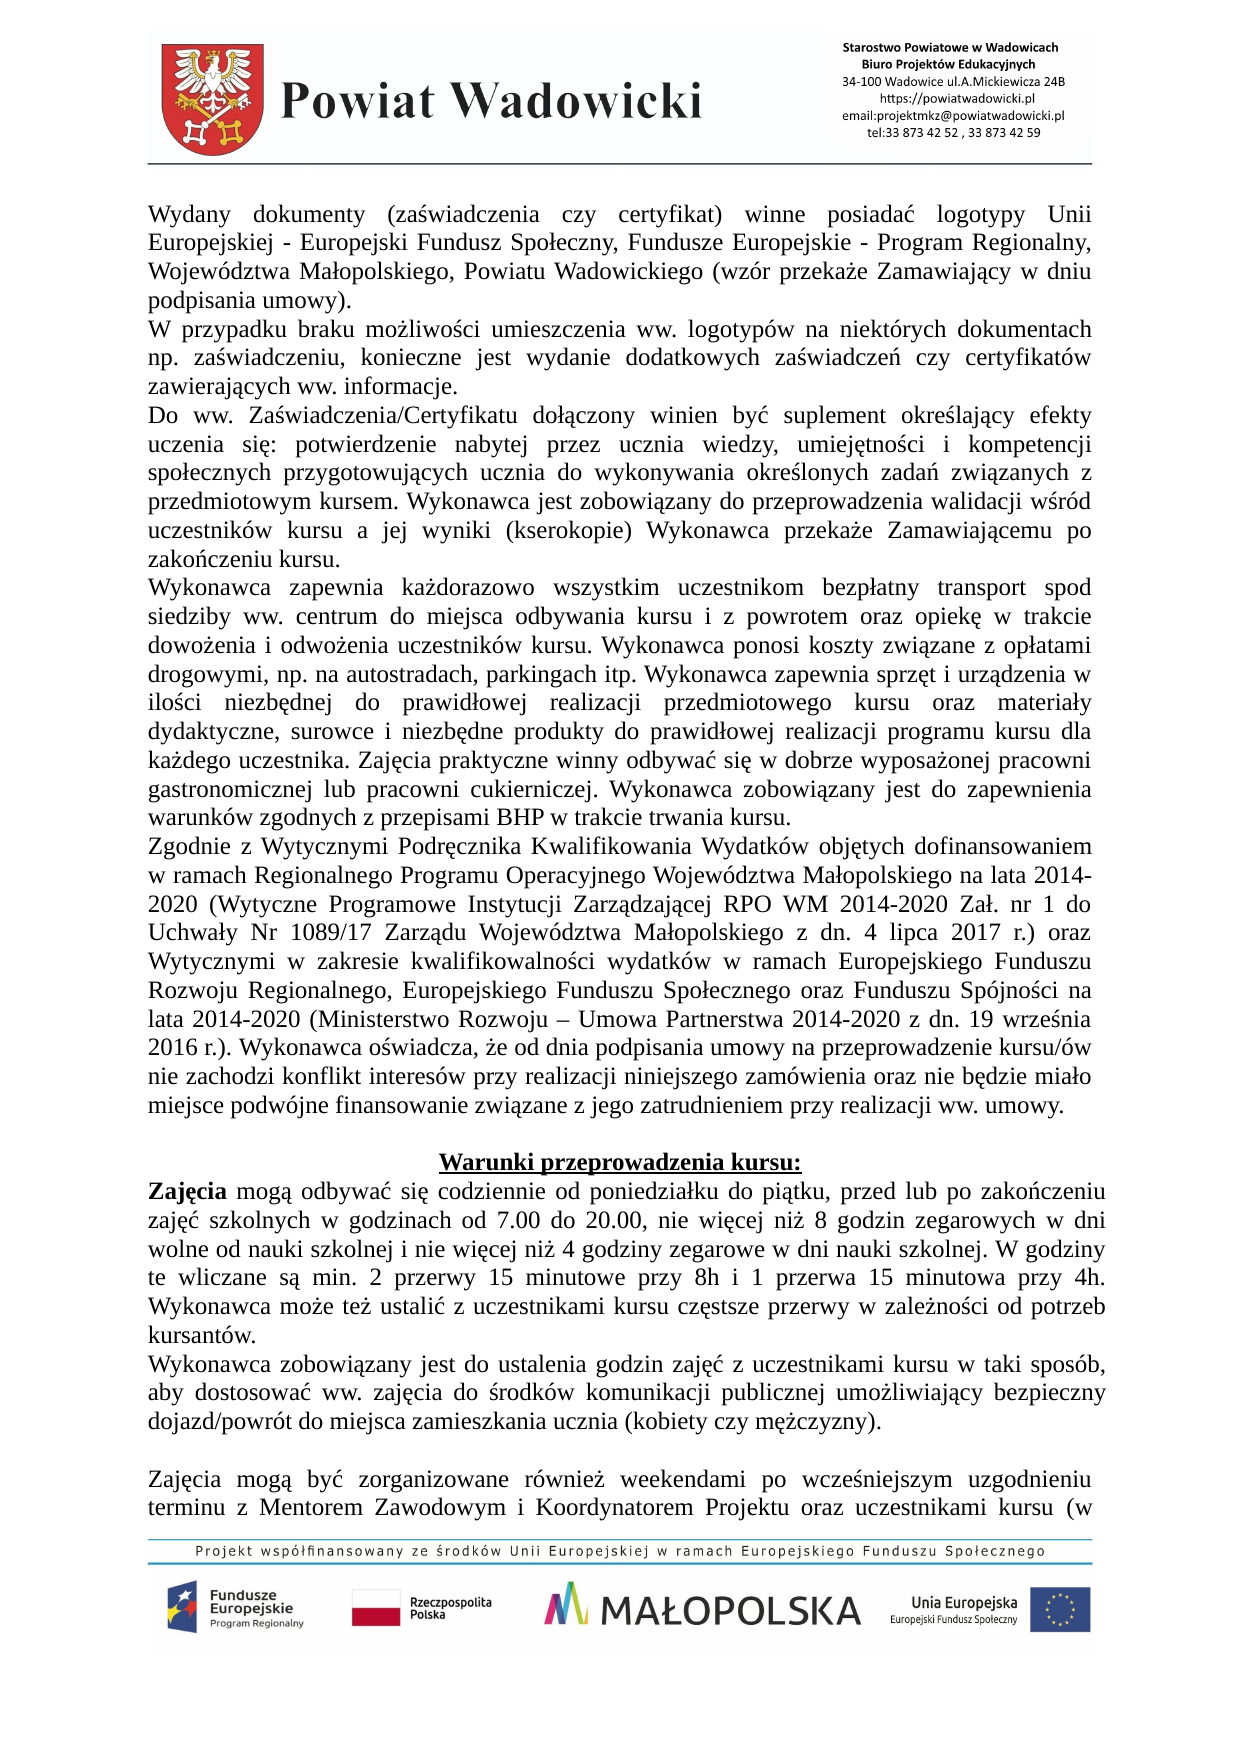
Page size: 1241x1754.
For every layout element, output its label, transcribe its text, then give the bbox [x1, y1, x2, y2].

text W przypadku braku możliwości umieszczenia ww. logotypów na niektórych dokumentach np. zaświadczeniu, konieczne jest wydanie dodatkowych zaświadczeń czy certyfikatów zawierających ww. informacje. [148, 314, 1092, 400]
text Do ww. Zaświadczenia/Certyfikatu dołączony winien być suplement określający efekty uczenia się: potwierdzenie nabytej przez ucznia wiedzy, umiejętności i kompetencji społecznych przygotowujących ucznia do wykonywania określonych zadań związanych z przedmiotowym kursem. Wykonawca jest zobowiązany do przeprowadzenia walidacji wśród uczestników kursu a jej wyniki (kserokopie) Wykonawca przekaże Zamawiającemu po zakończeniu kursu. [148, 400, 1092, 572]
text Wykonawca zobowiązany jest do ustalenia godzin zajęć z uczestnikami kursu w taki sposób, aby dostosować ww. zajęcia do środków komunikacji publicznej umożliwiający bezpieczny dojazd/powrót do miejsca zamieszkania ucznia (kobiety czy mężczyzny). [148, 1349, 1107, 1435]
text Zgodnie z Wytycznymi Podręcznika Kwalifikowania Wydatków objętych dofinansowaniem w ramach Regionalnego Programu Operacyjnego Województwa Małopolskiego na lata 2014-2020 (Wytyczne Programowe Instytucji Zarządzającej RPO WM 2014-2020 Zał. nr 1 do Uchwały Nr 1089/17 Zarządu Województwa Małopolskiego z dn. 4 lipca 2017 r.) oraz Wytycznymi w zakresie kwalifikowalności wydatków w ramach Europejskiego Funduszu Rozwoju Regionalnego, Europejskiego Funduszu Społecznego oraz Funduszu Spójności na lata 2014-2020 (Ministerstwo Rozwoju – Umowa Partnerstwa 2014-2020 z dn. 19 września 2016 r.). Wykonawca oświadcza, że od dnia podpisania umowy na przeprowadzenie kursu/ów nie zachodzi konflikt interesów przy realizacji niniejszego zamówienia oraz nie będzie miało miejsce podwójne finansowanie związane z jego zatrudnieniem przy realizacji ww. umowy. [148, 831, 1092, 1119]
text Zajęcia mogą odbywać się codziennie od poniedziałku do piątku, przed lub po zakończeniu zajęć szkolnych w godzinach od 7.00 do 20.00, nie więcej niż 8 godzin zegarowych w dni wolne od nauki szkolnej i nie więcej niż 4 godziny zegarowe w dni nauki szkolnej. W godziny te wliczane są min. 2 przerwy 15 minutowe przy 8h i 1 przerwa 15 minutowa przy 4h. Wykonawca może też ustalić z uczestnikami kursu częstsze przerwy w zależności od potrzeb kursantów. [148, 1176, 1107, 1349]
picture [147, 29, 1093, 170]
text Wykonawca zapewnia każdorazowo wszystkim uczestnikom bezpłatny transport spod siedziby ww. centrum do miejsca odbywania kursu i z powrotem oraz opiekę w trakcie dowożenia i odwożenia uczestników kursu. Wykonawca ponosi koszty związane z opłatami drogowymi, np. na autostradach, parkingach itp. Wykonawca zapewnia sprzęt i urządzenia w ilości niezbędnej do prawidłowej realizacji przedmiotowego kursu oraz materiały dydaktyczne, surowce i niezbędne produkty do prawidłowej realizacji programu kursu dla każdego uczestnika. Zajęcia praktyczne winny odbywać się w dobrze wyposażonej pracowni gastronomicznej lub pracowni cukierniczej. Wykonawca zobowiązany jest do zapewnienia warunków zgodnych z przepisami BHP w trakcie trwania kursu. [148, 572, 1092, 831]
text Wydany dokumenty (zaświadczenia czy certyfikat) winne posiadać logotypy Unii Europejskiej - Europejski Fundusz Społeczny, Fundusze Europejskie - Program Regionalny, Województwa Małopolskiego, Powiatu Wadowickiego (wzór przekaże Zamawiający w dniu podpisania umowy). [148, 199, 1092, 314]
text Warunki przeprowadzenia kursu: [148, 1147, 1092, 1176]
picture [147, 1539, 1093, 1659]
